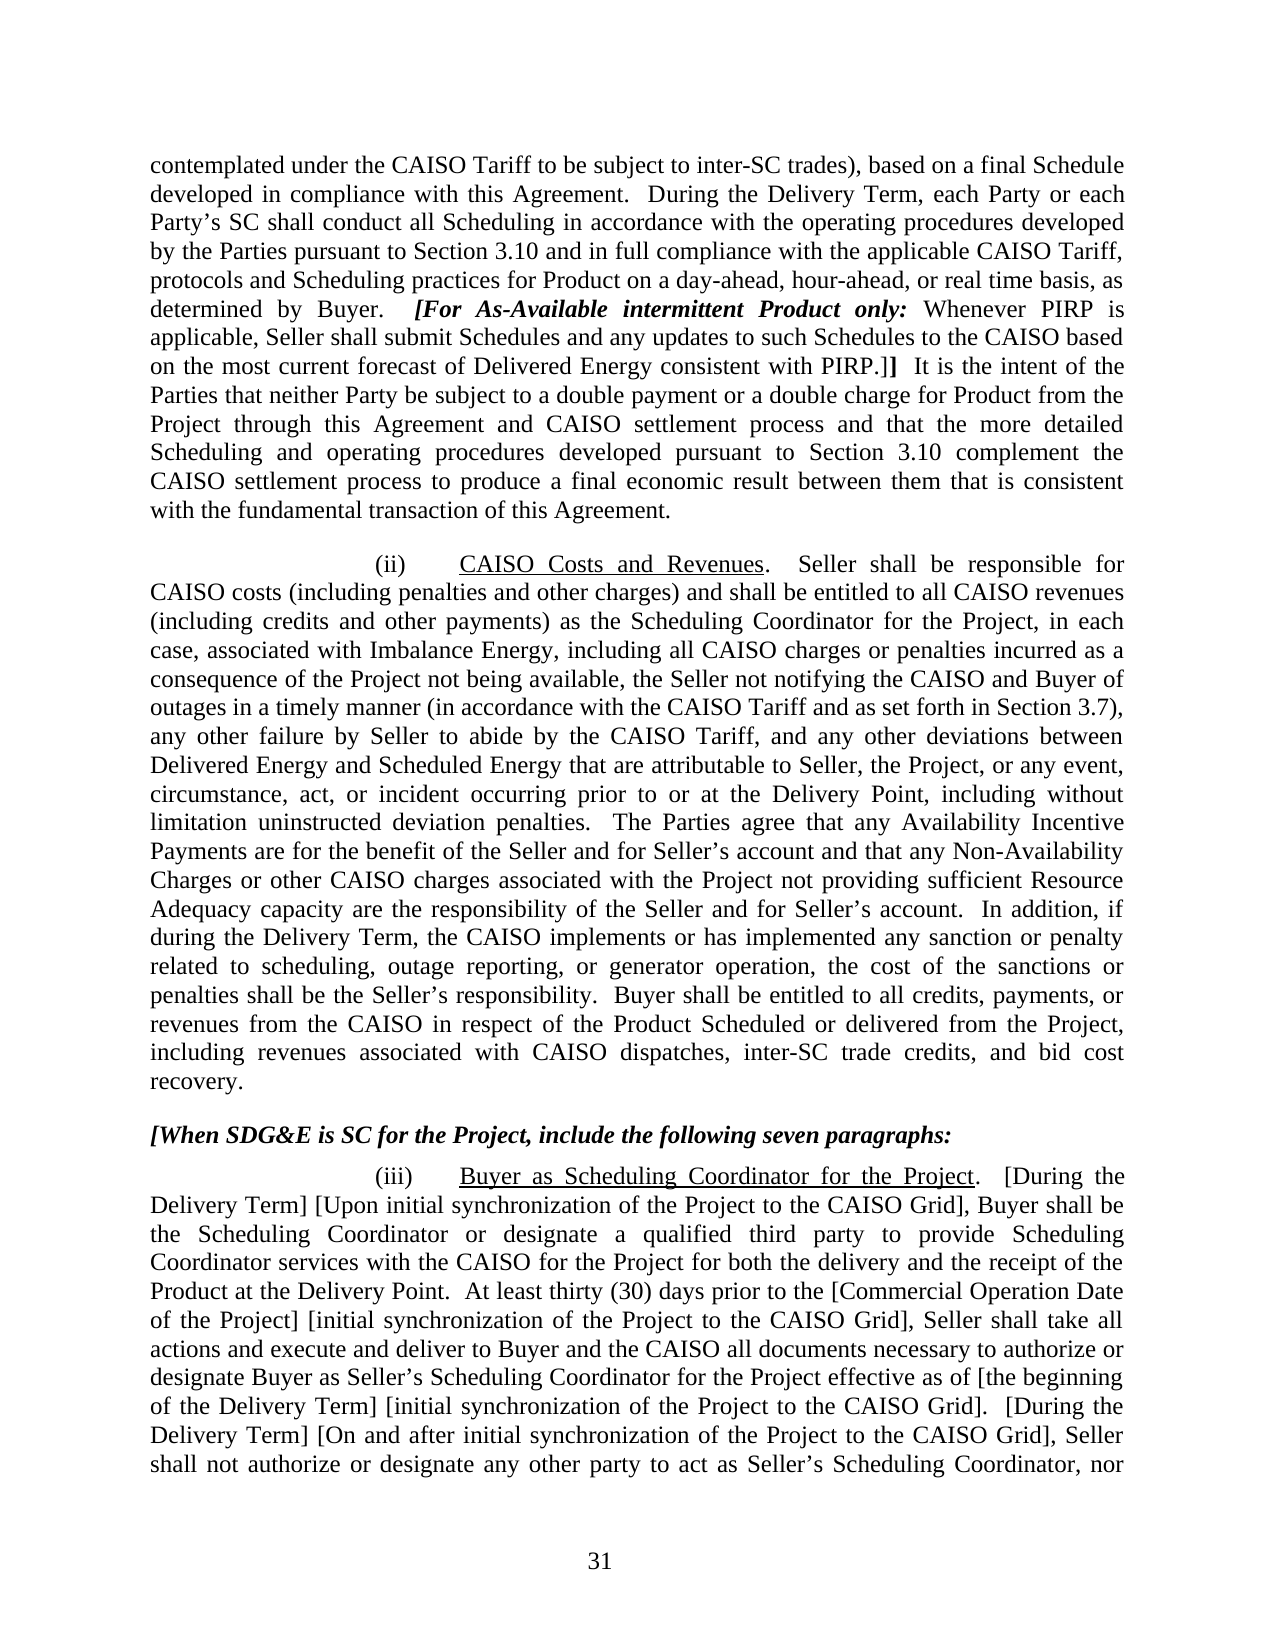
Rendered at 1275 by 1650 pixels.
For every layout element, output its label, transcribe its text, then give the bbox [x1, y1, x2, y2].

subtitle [150, 1161, 1125, 1477]
text [When SDG&E is SC for the Project, include the following seven paragraphs: [150, 1120, 1125, 1149]
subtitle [150, 150, 1125, 524]
subtitle CAISO Costs and Revenues. Seller shall be responsible for CAISO costs (including penalties and other charges) and shall be entitled to all CAISO revenues (including credits and other payments) as the Scheduling Coordinator for the Project, in each case, associated with Imbalance Energy, including all CAISO charges or penalties incurred as a consequence of the Project not being available, the Seller not notifying the CAISO and Buyer of outages in a timely manner (in accordance with the CAISO Tariff and as set forth in Section 3.7), any other failure by Seller to abide by the CAISO Tariff, and any other deviations between Delivered Energy and Scheduled Energy that are attributable to Seller, the Project, or any event, circumstance, act, or incident occurring prior to or at the Delivery Point, including without limitation uninstructed deviation penalties. The Parties agree that any Availability Incentive Payments are for the benefit of the Seller and for Seller’s account and that any Non-Availability Charges or other CAISO charges associated with the Project not providing sufficient Resource Adequacy capacity are the responsibility of the Seller and for Seller’s account. In addition, if during the Delivery Term, the CAISO implements or has implemented any sanction or penalty related to scheduling, outage reporting, or generator operation, the cost of the sanctions or penalties shall be the Seller’s responsibility. Buyer shall be entitled to all credits, payments, or revenues from the CAISO in respect of the Product Scheduled or delivered from the Project, including revenues associated with CAISO dispatches, inter-SC trade credits, and bid cost recovery. [150, 549, 1125, 1095]
